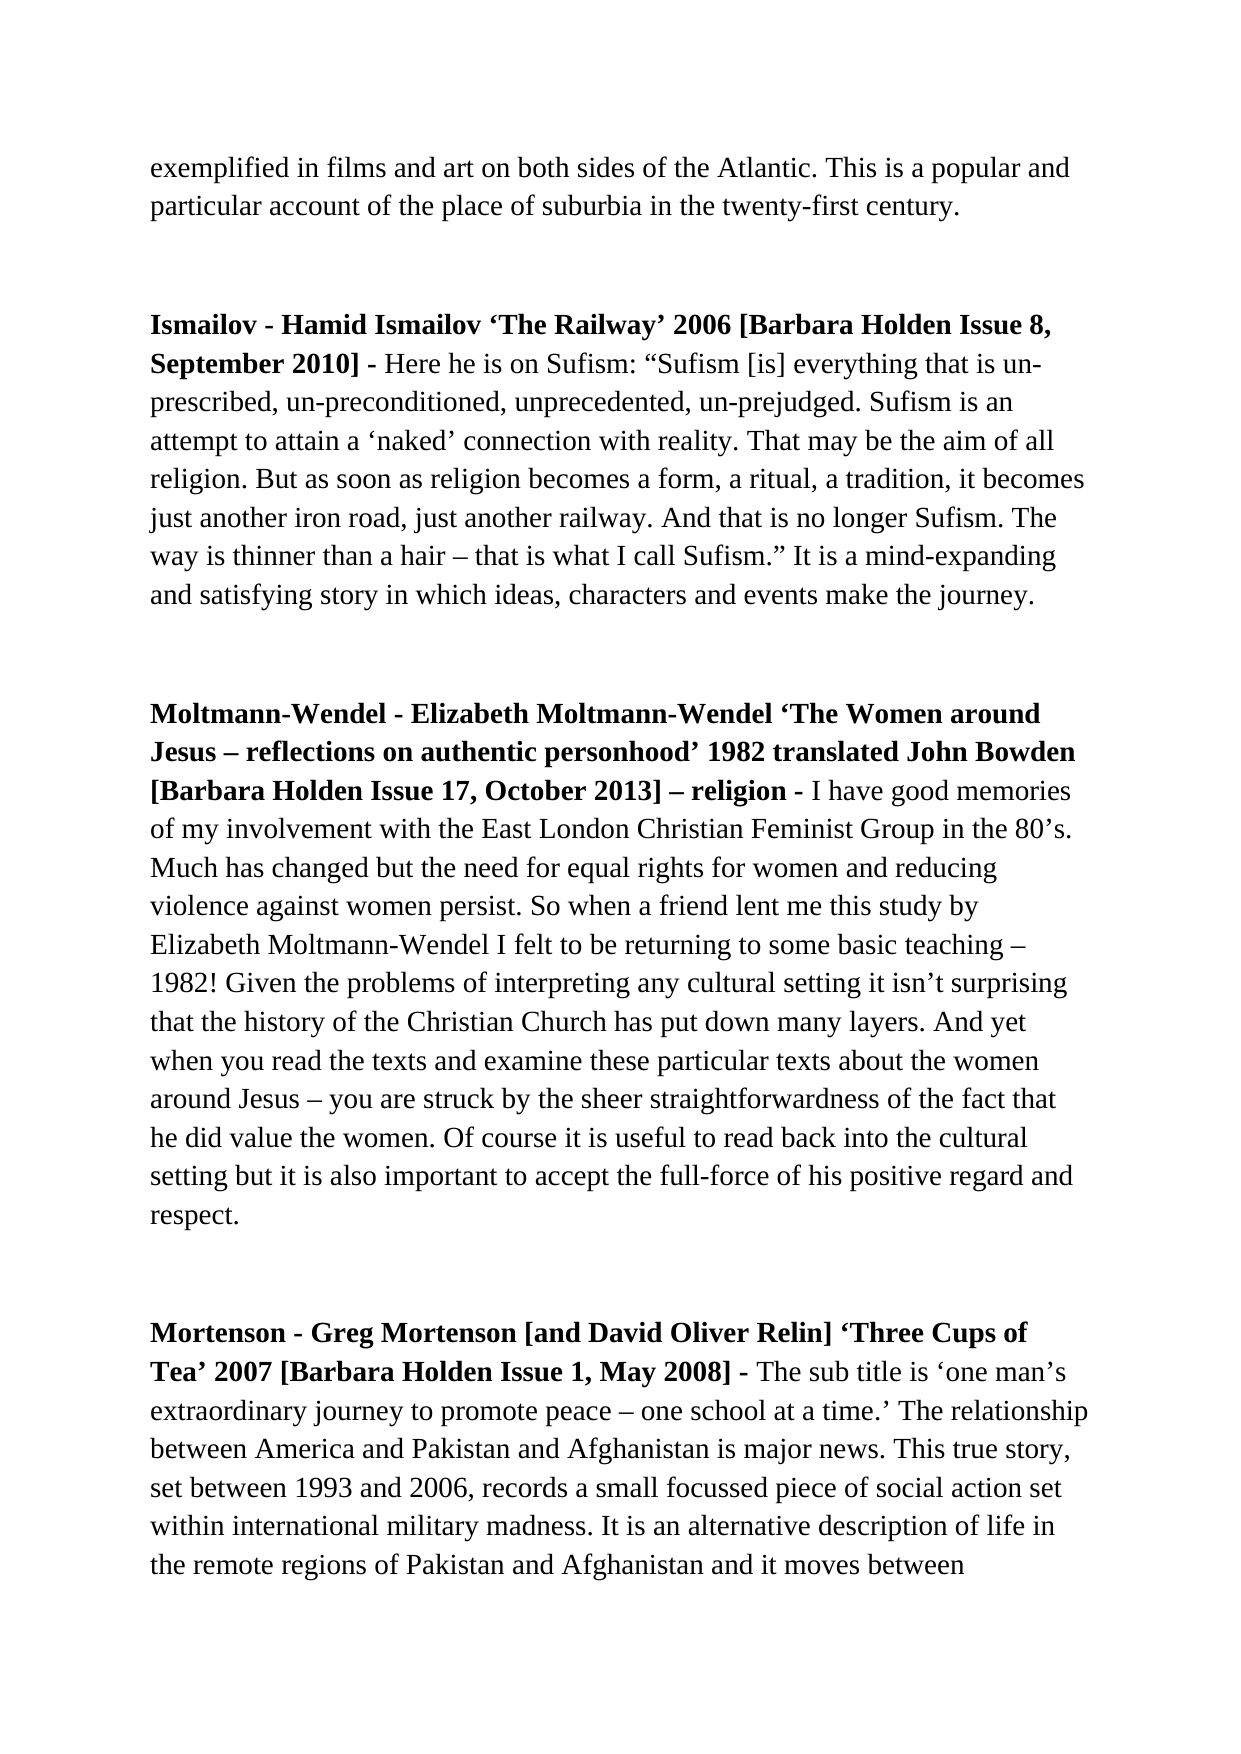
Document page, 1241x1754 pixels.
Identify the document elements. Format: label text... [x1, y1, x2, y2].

text Ismailov - Hamid Ismailov ‘The Railway’ 2006 [Barbara Holden Issue 8, September 2010] - Here he is on Sufism: “Sufism [is] everything that is un-prescribed, un-preconditioned, unprecedented, un-prejudged. Sufism is an attempt to attain a ‘naked’ connection with reality. That may be the aim of all religion. But as soon as religion becomes a form, a ritual, a tradition, it becomes just another iron road, just another railway. And that is no longer Sufism. The way is thinner than a hair – that is what I call Sufism.” It is a mind-expanding and satisfying story in which ideas, characters and events make the journey. [150, 307, 1090, 611]
text Moltmann-Wendel - Elizabeth Moltmann-Wendel ‘The Women around Jesus – reflections on authentic personhood’ 1982 translated John Bowden [Barbara Holden Issue 17, October 2013] – religion - I have good memories of my involvement with the East London Christian Feminist Group in the 80’s. Much has changed but the need for equal rights for women and reducing violence against women persist. So when a friend lent me this study by Elizabeth Moltmann-Wendel I felt to be returning to some basic teaching – 1982! Given the problems of interpreting any cultural setting it isn’t surprising that the history of the Christian Church has put down many layers. And yet when you read the texts and examine these particular texts about the women around Jesus – you are struck by the sheer straightforwardness of the fact that he did value the women. Of course it is useful to read back into the cultural setting but it is also important to accept the full-force of his positive regard and respect. [150, 696, 1090, 1230]
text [150, 150, 1090, 222]
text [150, 1316, 1090, 1580]
